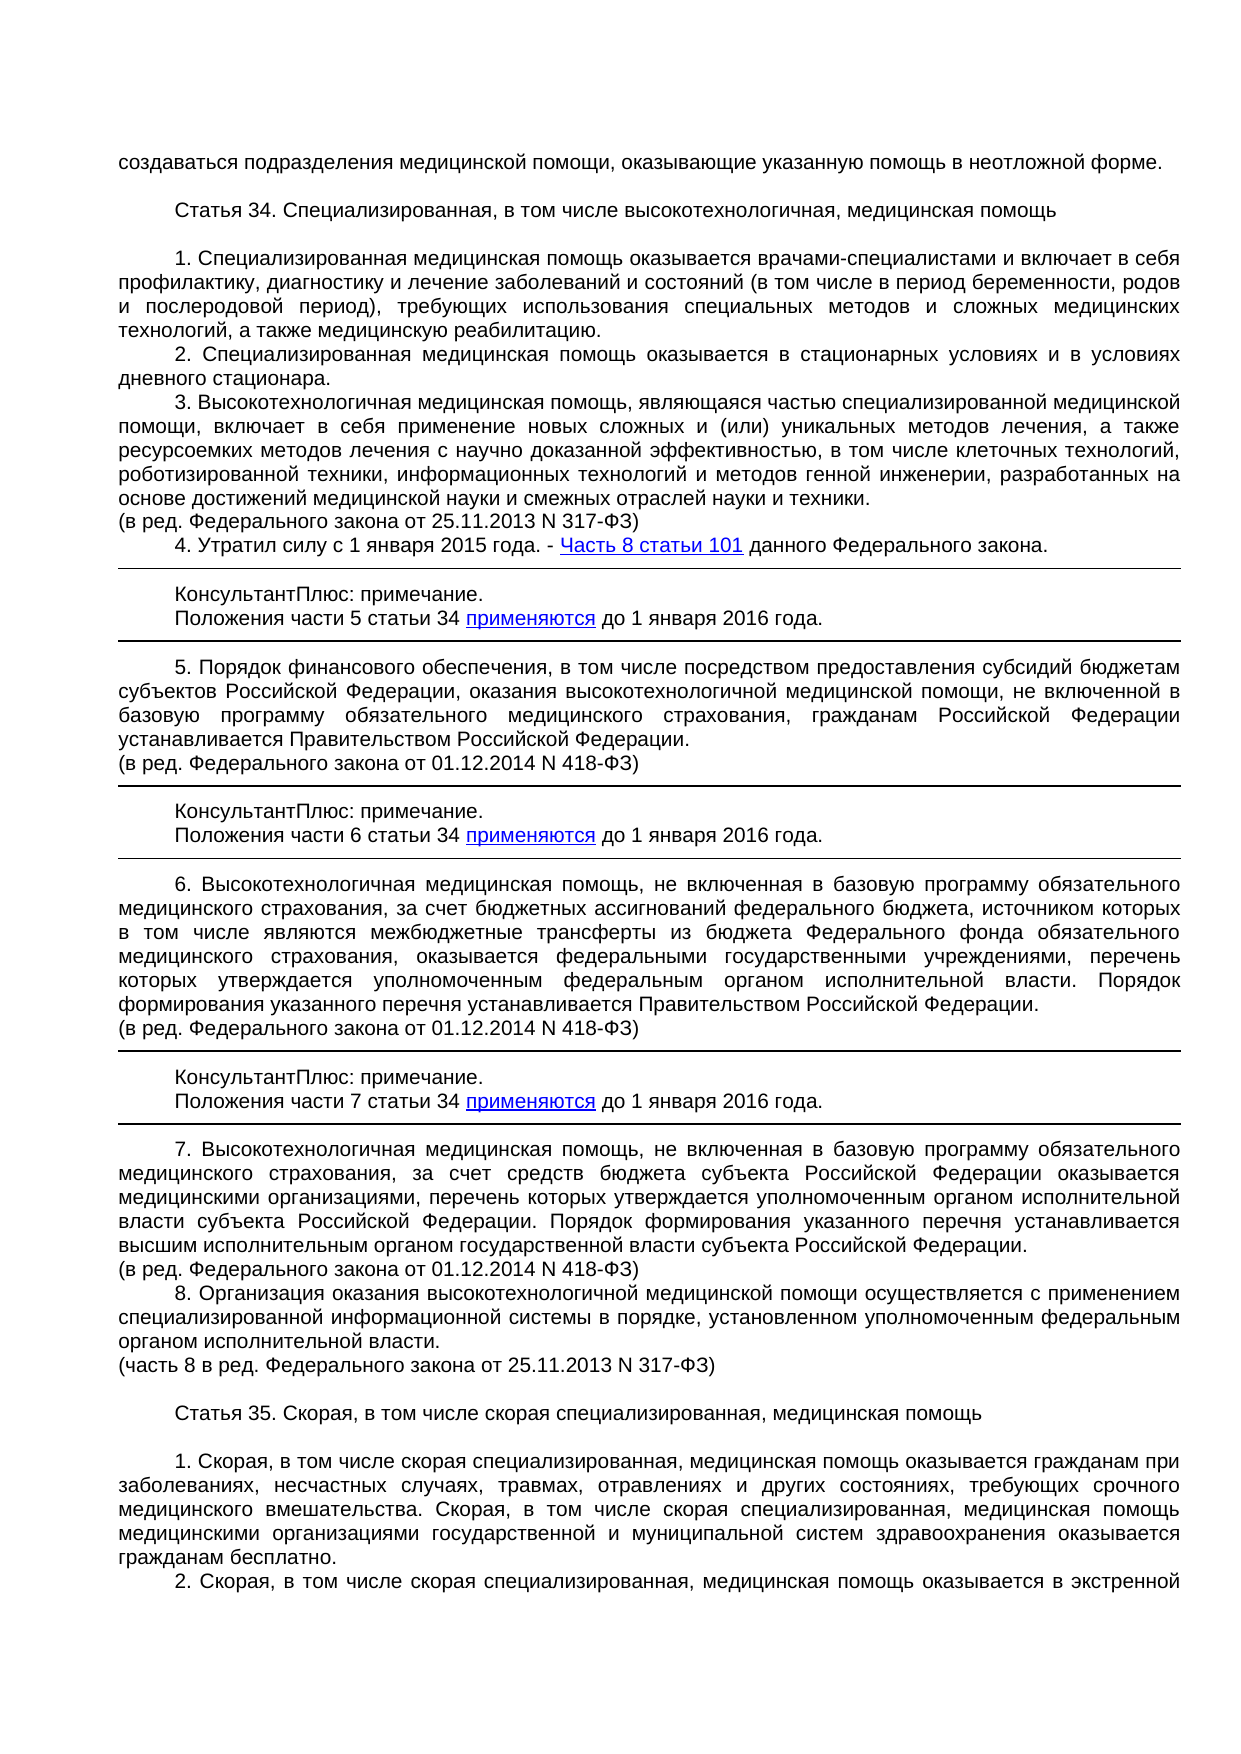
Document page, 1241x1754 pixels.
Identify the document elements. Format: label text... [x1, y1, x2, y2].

text Статья 35. Скорая, в том числе скорая специализированная, медицинская помощь [118, 1401, 1181, 1425]
text КонсультантПлюс: примечание. [118, 799, 1181, 823]
text 5. Порядок финансового обеспечения, в том числе посредством предоставления субсидий бюджетам субъектов Российской Федерации, оказания высокотехнологичной медицинской помощи, не включенной в базовую программу обязательного медицинского страхования, гражданам Российской Федерации устанавливается Правительством Российской Федерации. [118, 655, 1181, 751]
text КонсультантПлюс: примечание. [118, 1064, 1181, 1088]
text Положения части 6 статьи 34 применяются до 1 января 2016 года. [118, 823, 1181, 847]
text 3. Высокотехнологичная медицинская помощь, являющаяся частью специализированной медицинской помощи, включает в себя применение новых сложных и (или) уникальных методов лечения, а также ресурсоемких методов лечения с научно доказанной эффективностью, в том числе клеточных технологий, роботизированной техники, информационных технологий и методов генной инженерии, разработанных на основе достижений медицинской науки и смежных отраслей науки и техники. [118, 389, 1181, 509]
text Положения части 7 статьи 34 применяются до 1 января 2016 года. [118, 1088, 1181, 1112]
text (часть 8 в ред. Федерального закона от 25.11.2013 N 317-ФЗ) [118, 1353, 1181, 1377]
text (в ред. Федерального закона от 01.12.2014 N 418-ФЗ) [118, 1016, 1181, 1040]
text (в ред. Федерального закона от 01.12.2014 N 418-ФЗ) [118, 751, 1181, 774]
text Положения части 5 статьи 34 применяются до 1 января 2016 года. [118, 606, 1181, 630]
text (в ред. Федерального закона от 01.12.2014 N 418-ФЗ) [118, 1257, 1181, 1281]
text 1. Специализированная медицинская помощь оказывается врачами-специалистами и включает в себя профилактику, диагностику и лечение заболеваний и состояний (в том числе в период беременности, родов и послеродовой период), требующих использования специальных методов и сложных медицинских технологий, а также медицинскую реабилитацию. [118, 246, 1181, 342]
text 2. Специализированная медицинская помощь оказывается в стационарных условиях и в условиях дневного стационара. [118, 342, 1181, 389]
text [118, 1568, 1181, 1592]
text 7. Высокотехнологичная медицинская помощь, не включенная в базовую программу обязательного медицинского страхования, за счет средств бюджета субъекта Российской Федерации оказывается медицинскими организациями, перечень которых утверждается уполномоченным органом исполнительной власти субъекта Российской Федерации. Порядок формирования указанного перечня устанавливается высшим исполнительным органом государственной власти субъекта Российской Федерации. [118, 1137, 1181, 1257]
text 8. Организация оказания высокотехнологичной медицинской помощи осуществляется с применением специализированной информационной системы в порядке, установленном уполномоченным федеральным органом исполнительной власти. [118, 1281, 1181, 1353]
text 6. Высокотехнологичная медицинская помощь, не включенная в базовую программу обязательного медицинского страхования, за счет бюджетных ассигнований федерального бюджета, источником которых в том числе являются межбюджетные трансферты из бюджета Федерального фонда обязательного медицинского страхования, оказывается федеральными государственными учреждениями, перечень которых утверждается уполномоченным федеральным органом исполнительной власти. Порядок формирования указанного перечня устанавливается Правительством Российской Федерации. [118, 872, 1181, 1016]
text Статья 34. Специализированная, в том числе высокотехнологичная, медицинская помощь [118, 198, 1181, 222]
text 4. Утратил силу с 1 января 2015 года. - Часть 8 статьи 101 данного Федерального закона. [118, 533, 1181, 557]
text КонсультантПлюс: примечание. [118, 582, 1181, 606]
text (в ред. Федерального закона от 25.11.2013 N 317-ФЗ) [118, 509, 1181, 533]
text 1. Скорая, в том числе скорая специализированная, медицинская помощь оказывается гражданам при заболеваниях, несчастных случаях, травмах, отравлениях и других состояниях, требующих срочного медицинского вмешательства. Скорая, в том числе скорая специализированная, медицинская помощь медицинскими организациями государственной и муниципальной систем здравоохранения оказывается гражданам бесплатно. [118, 1449, 1181, 1568]
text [118, 150, 1181, 174]
